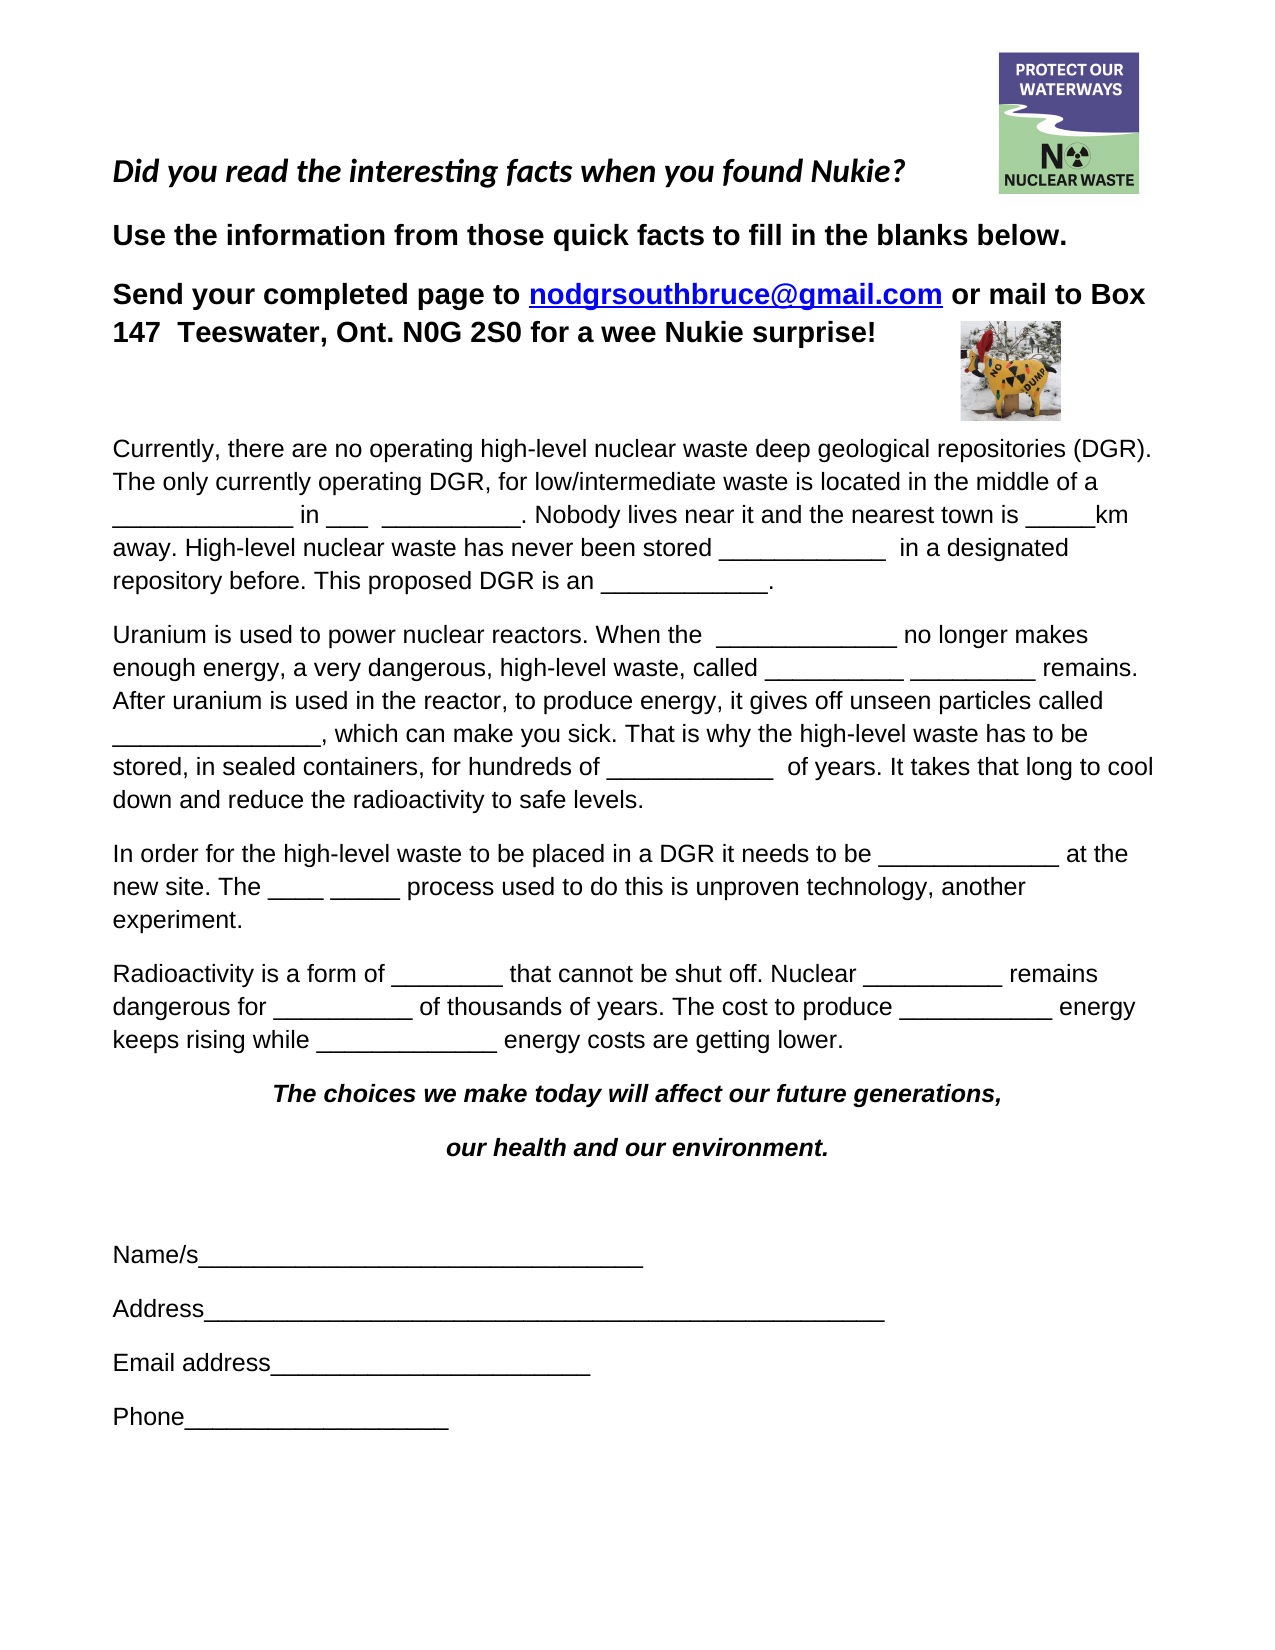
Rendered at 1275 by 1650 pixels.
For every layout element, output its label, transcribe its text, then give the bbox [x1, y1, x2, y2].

text Uranium is used to power nuclear reactors. When the _____________ no longer makes enough energy, a very dangerous, high-level waste, called __________ _________ remains. After uranium is used in the reactor, to produce energy, it gives off unseen particles called _______________, which can make you sick. That is why the high-level waste has to be stored, in sealed containers, for hundreds of ____________ of years. It takes that long to cool down and reduce the radioactivity to safe levels. [112, 620, 1162, 814]
text Currently, there are no operating high-level nuclear waste deep geological repositories (DGR). The only currently operating DGR, for low/intermediate waste is located in the middle of a _____________ in ___ __________. Nobody lives near it and the nearest town is _____km away. High-level nuclear waste has never been stored ____________ in a designated repository before. This proposed DGR is an ____________. [112, 434, 1162, 595]
text Name/s________________________________ [112, 1241, 1162, 1269]
text The choices we make today will affect our future generations, [112, 1079, 1162, 1108]
text Email address_______________________ [112, 1348, 1162, 1377]
text Did you read the interesting facts when you found Nukie? [112, 150, 983, 191]
text Use the information from those quick facts to fill in the blanks below. [112, 218, 1162, 251]
text Address_________________________________________________ [112, 1294, 1162, 1323]
text our health and our environment. [112, 1133, 1162, 1162]
picture [960, 321, 1061, 421]
picture [998, 52, 1140, 194]
text Radioactivity is a form of ________ that cannot be shut off. Nuclear __________ remains dangerous for __________ of thousands of years. The cost to produce ___________ energy keeps rising while _____________ energy costs are getting lower. [112, 959, 1162, 1054]
text In order for the high-level waste to be placed in a DGR it needs to be _____________ at the new site. The ____ _____ process used to do this is unproven technology, another experiment. [112, 839, 1162, 934]
text Phone___________________ [112, 1402, 1162, 1431]
text Send your completed page to nodgrsouthbruce@gmail.com or mail to Box 147 Teeswater, Ont. N0G 2S0 for a wee Nukie surprise! [112, 277, 1162, 349]
